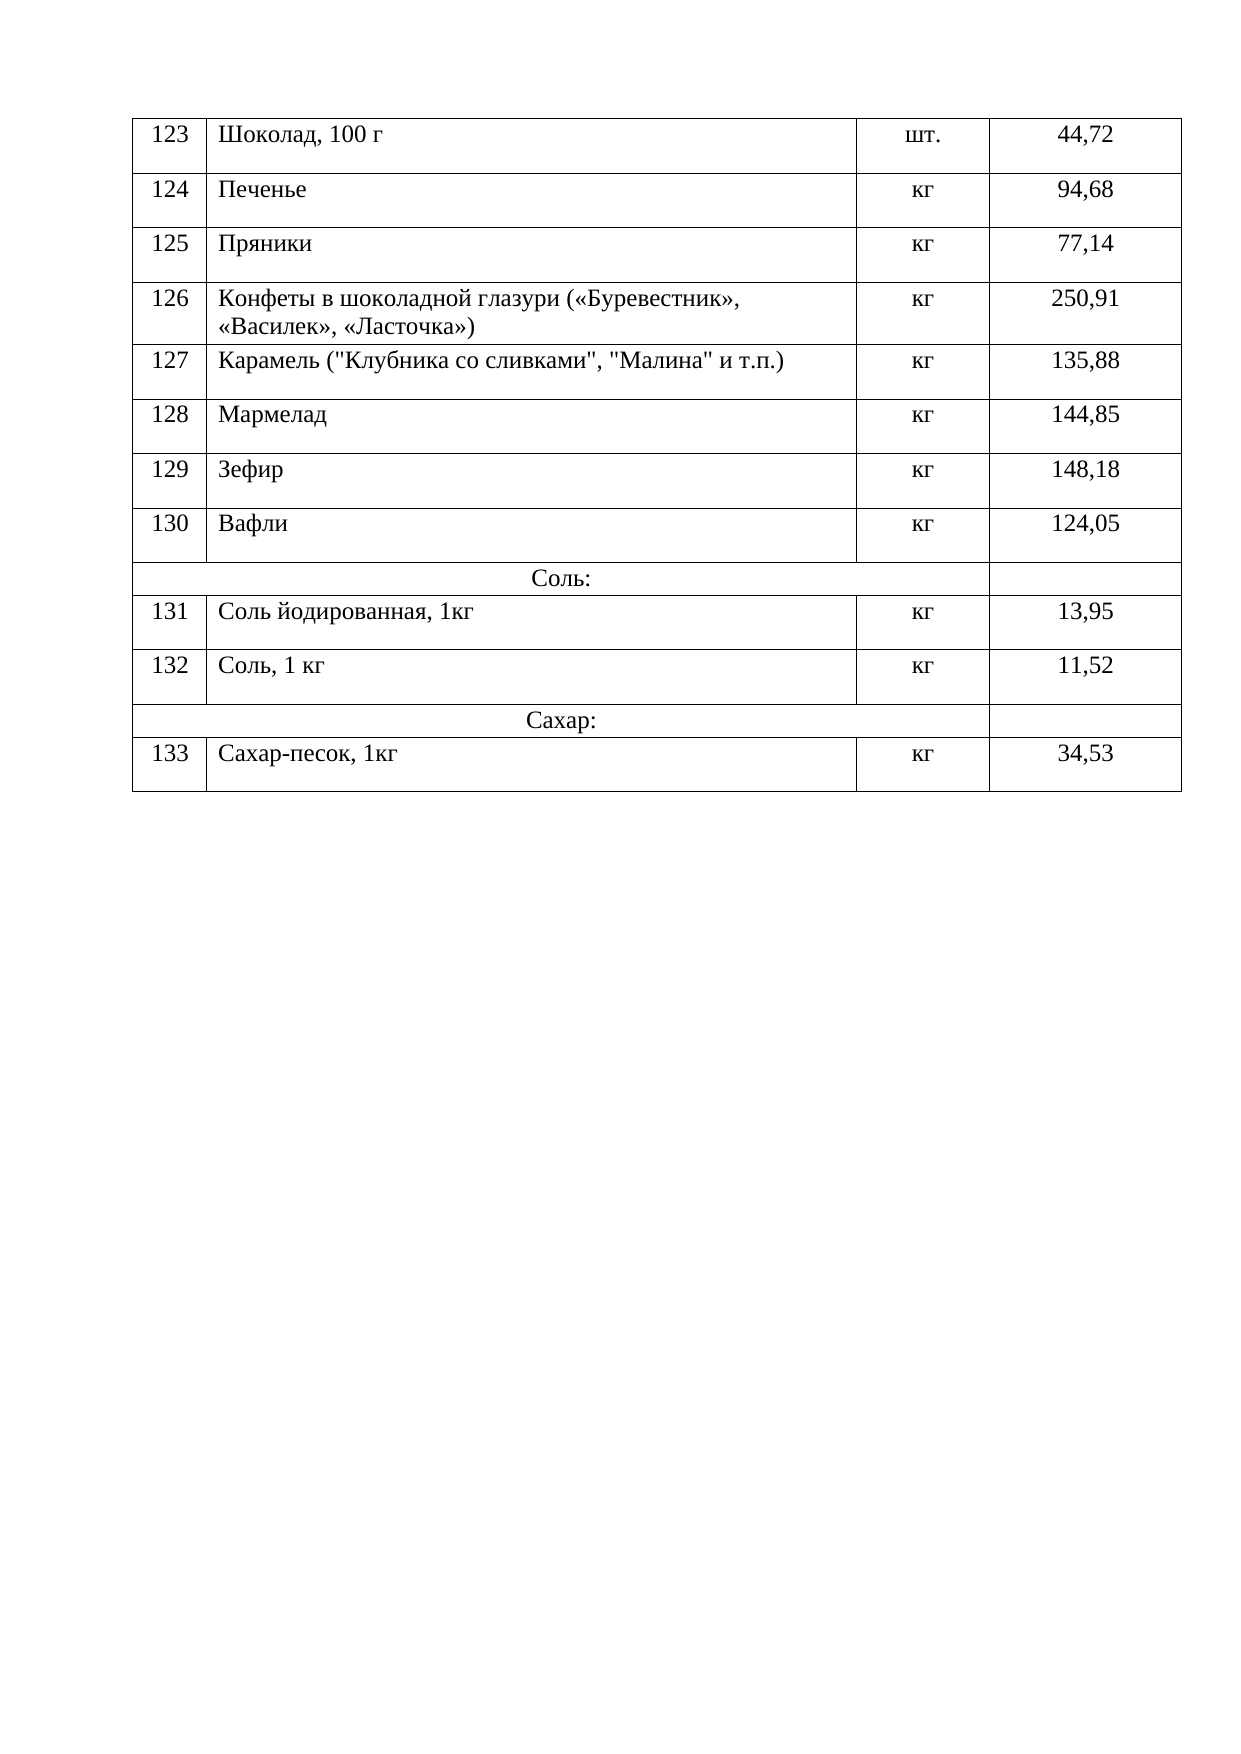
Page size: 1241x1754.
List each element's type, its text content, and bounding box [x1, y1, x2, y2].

table_cell 77,14 [990, 228, 1181, 282]
table_cell 126 [133, 283, 206, 344]
table_cell 123 [133, 119, 206, 173]
table_cell 148,18 [990, 454, 1181, 507]
table_cell 34,53 [990, 738, 1181, 791]
table_cell кг [857, 345, 989, 398]
table_cell Карамель ("Клубника со сливками", "Малина" и т.п.) [207, 345, 856, 398]
table_cell кг [857, 228, 989, 282]
table_cell 125 [133, 228, 206, 282]
table_cell 130 [133, 509, 206, 562]
table_cell Печенье [207, 174, 856, 227]
table_cell 132 [133, 650, 206, 704]
table_cell [990, 705, 1181, 737]
table_cell 94,68 [990, 174, 1181, 227]
table_cell 11,52 [990, 650, 1181, 704]
table_cell 128 [133, 400, 206, 453]
table_cell кг [857, 738, 989, 791]
table_cell Сахар: [133, 705, 989, 737]
table_cell Зефир [207, 454, 856, 507]
table_cell 135,88 [990, 345, 1181, 398]
table_cell Пряники [207, 228, 856, 282]
table_cell 44,72 [990, 119, 1181, 173]
table_cell Соль: [133, 563, 989, 595]
table_cell кг [857, 650, 989, 704]
table_cell 13,95 [990, 596, 1181, 649]
table_cell кг [857, 454, 989, 507]
table_cell Шоколад, 100 г [207, 119, 856, 173]
table_cell [990, 563, 1181, 595]
table_cell Соль йодированная, 1кг [207, 596, 856, 649]
table_cell 124 [133, 174, 206, 227]
table_cell кг [857, 283, 989, 344]
table_cell шт. [857, 119, 989, 173]
table_cell Сахар-песок, 1кг [207, 738, 856, 791]
table_cell Соль, 1 кг [207, 650, 856, 704]
table_cell 124,05 [990, 509, 1181, 562]
table_cell 129 [133, 454, 206, 507]
table_cell кг [857, 174, 989, 227]
table_cell 133 [133, 738, 206, 791]
table_cell кг [857, 596, 989, 649]
table_cell 131 [133, 596, 206, 649]
table_cell 127 [133, 345, 206, 398]
table_cell Конфеты в шоколадной глазури («Буревестник», «Василек», «Ласточка») [207, 283, 856, 344]
table_cell Мармелад [207, 400, 856, 453]
table_cell 250,91 [990, 283, 1181, 344]
table_cell кг [857, 509, 989, 562]
table_cell Вафли [207, 509, 856, 562]
table_cell кг [857, 400, 989, 453]
table_cell 144,85 [990, 400, 1181, 453]
